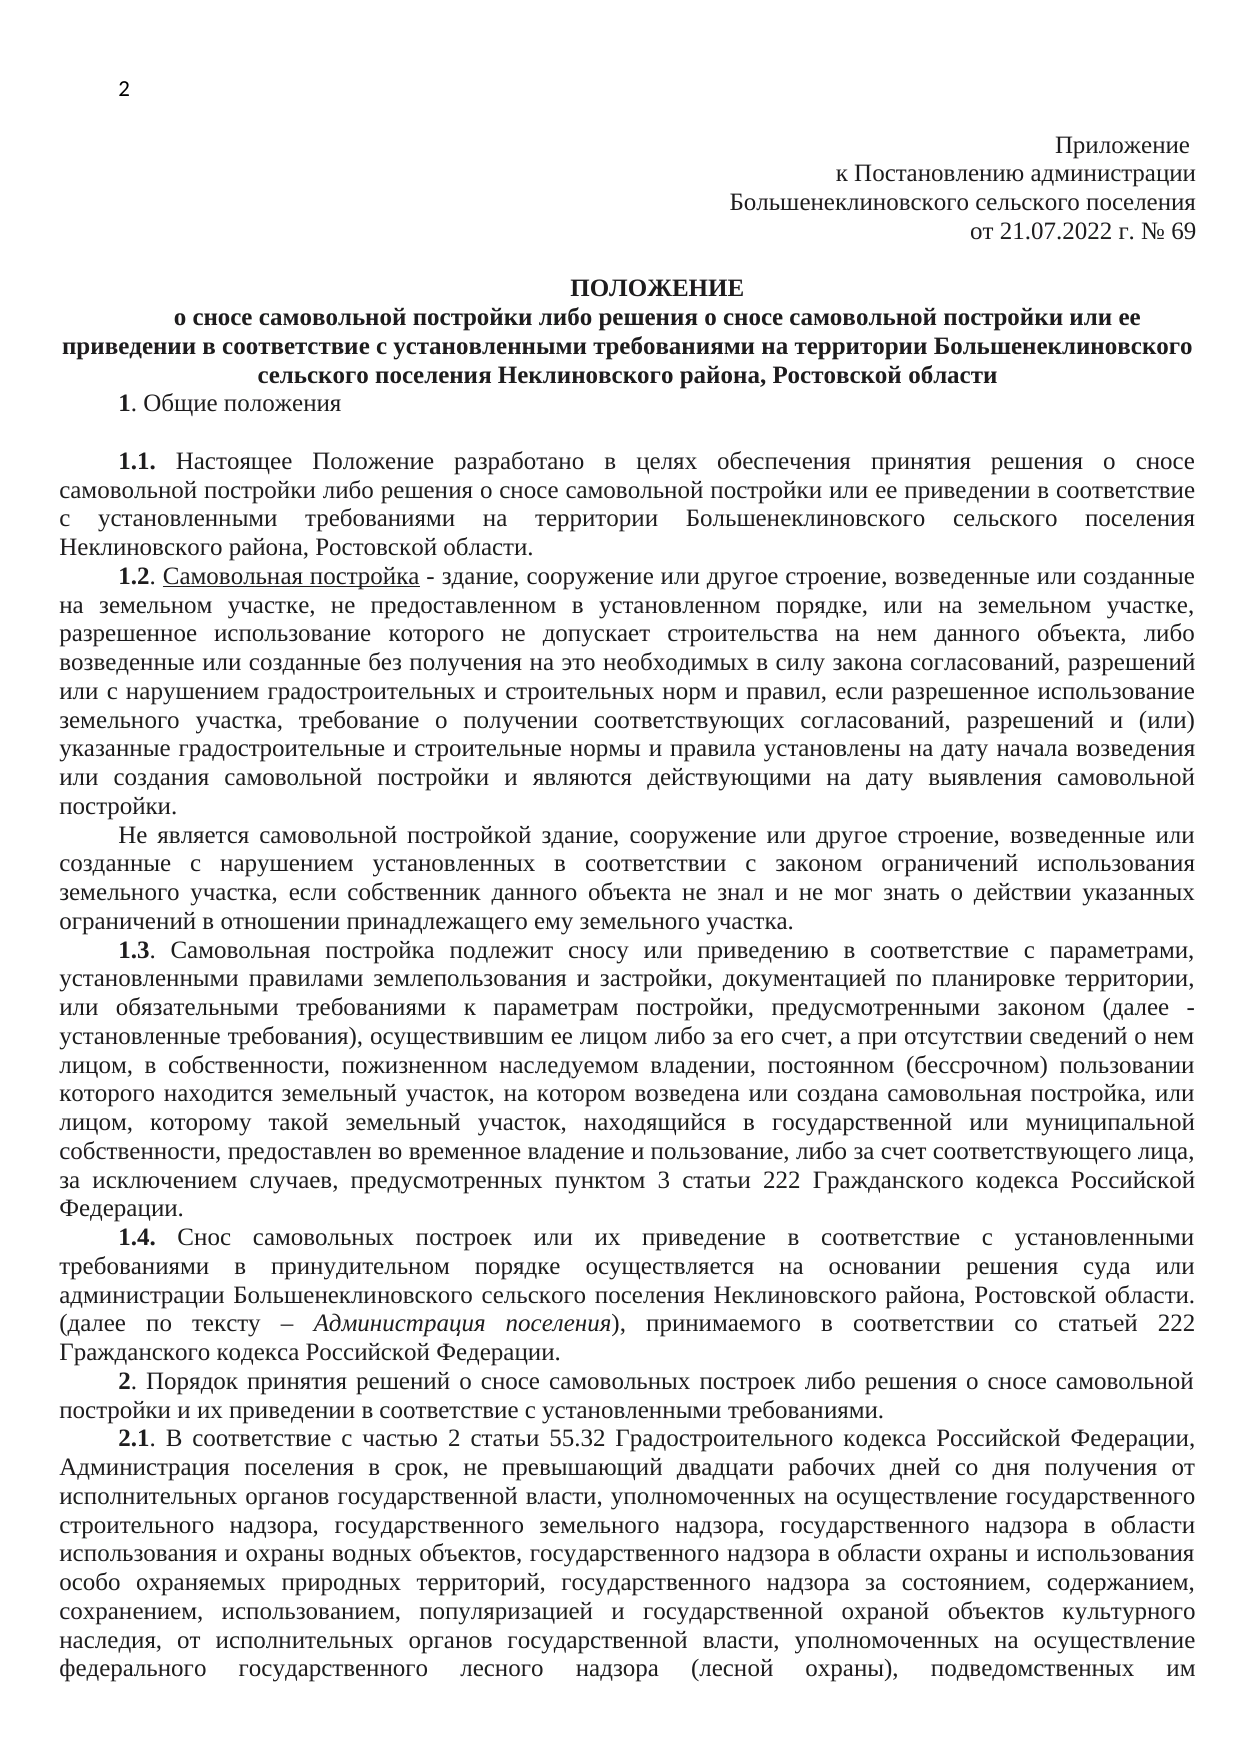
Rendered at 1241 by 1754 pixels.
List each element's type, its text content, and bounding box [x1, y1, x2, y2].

text о сносе самовольной постройки либо решения о сносе самовольной постройки или ее приведении в соответствие с установленными требованиями на территории Большенеклиновского сельского поселения Неклиновского района, Ростовской области [59, 302, 1196, 388]
text ПОЛОЖЕНИЕ [59, 273, 1196, 302]
text Не является самовольной постройкой здание, сооружение или другое строение, возведенные или созданные с нарушением установленных в соответствии с законом ограничений использования земельного участка, если собственник данного объекта не знал и не мог знать о действии указанных ограничений в отношении принадлежащего ему земельного участка. [59, 820, 1196, 935]
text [59, 1423, 1196, 1682]
text 1.2. Самовольная постройка - здание, сооружение или другое строение, возведенные или созданные на земельном участке, не предоставленном в установленном порядке, или на земельном участке, разрешенное использование которого не допускает строительства на нем данного объекта, либо возведенные или созданные без получения на это необходимых в силу закона согласований, разрешений или с нарушением градостроительных и строительных норм и правил, если разрешенное использование земельного участка, требование о получении соответствующих согласований, разрешений и (или) указанные градостроительные и строительные нормы и правила установлены на дату начала возведения или создания самовольной постройки и являются действующими на дату выявления самовольной постройки. [59, 561, 1196, 820]
text 1.1. Настоящее Положение разработано в целях обеспечения принятия решения о сносе самовольной постройки либо решения о сносе самовольной постройки или ее приведении в соответствие с установленными требованиями на территории Большенеклиновского сельского поселения Неклиновского района, Ростовской области. [59, 446, 1196, 561]
text 1.4. Снос самовольных построек или их приведение в соответствие с установленными требованиями в принудительном порядке осуществляется на основании решения суда или администрации Большенеклиновского сельского поселения Неклиновского района, Ростовской области.(далее по тексту – Администрация поселения), принимаемого в соответствии со статьей 222 Гражданского кодекса Российской Федерации. [59, 1222, 1196, 1366]
text 2. Порядок принятия решений о сносе самовольных построек либо решения о сносе самовольной постройки и их приведении в соответствие с установленными требованиями. [59, 1366, 1196, 1423]
text от 21.07.2022 г. № 69 [591, 216, 1196, 245]
text Приложение к Постановлению администрации [591, 130, 1196, 187]
text 1.3. Самовольная постройка подлежит сносу или приведению в соответствие с параметрами, установленными правилами землепользования и застройки, документацией по планировке территории, или обязательными требованиями к параметрам постройки, предусмотренными законом (далее - установленные требования), осуществившим ее лицом либо за его счет, а при отсутствии сведений о нем лицом, в собственности, пожизненном наследуемом владении, постоянном (бессрочном) пользовании которого находится земельный участок, на котором возведена или создана самовольная постройка, или лицом, которому такой земельный участок, находящийся в государственной или муниципальной собственности, предоставлен во временное владение и пользование, либо за счет соответствующего лица, за исключением случаев, предусмотренных пунктом 3 статьи 222 Гражданского кодекса Российской Федерации. [59, 935, 1196, 1222]
text 1. Общие положения [118, 388, 1196, 417]
text Большенеклиновского сельского поселения [591, 187, 1196, 216]
